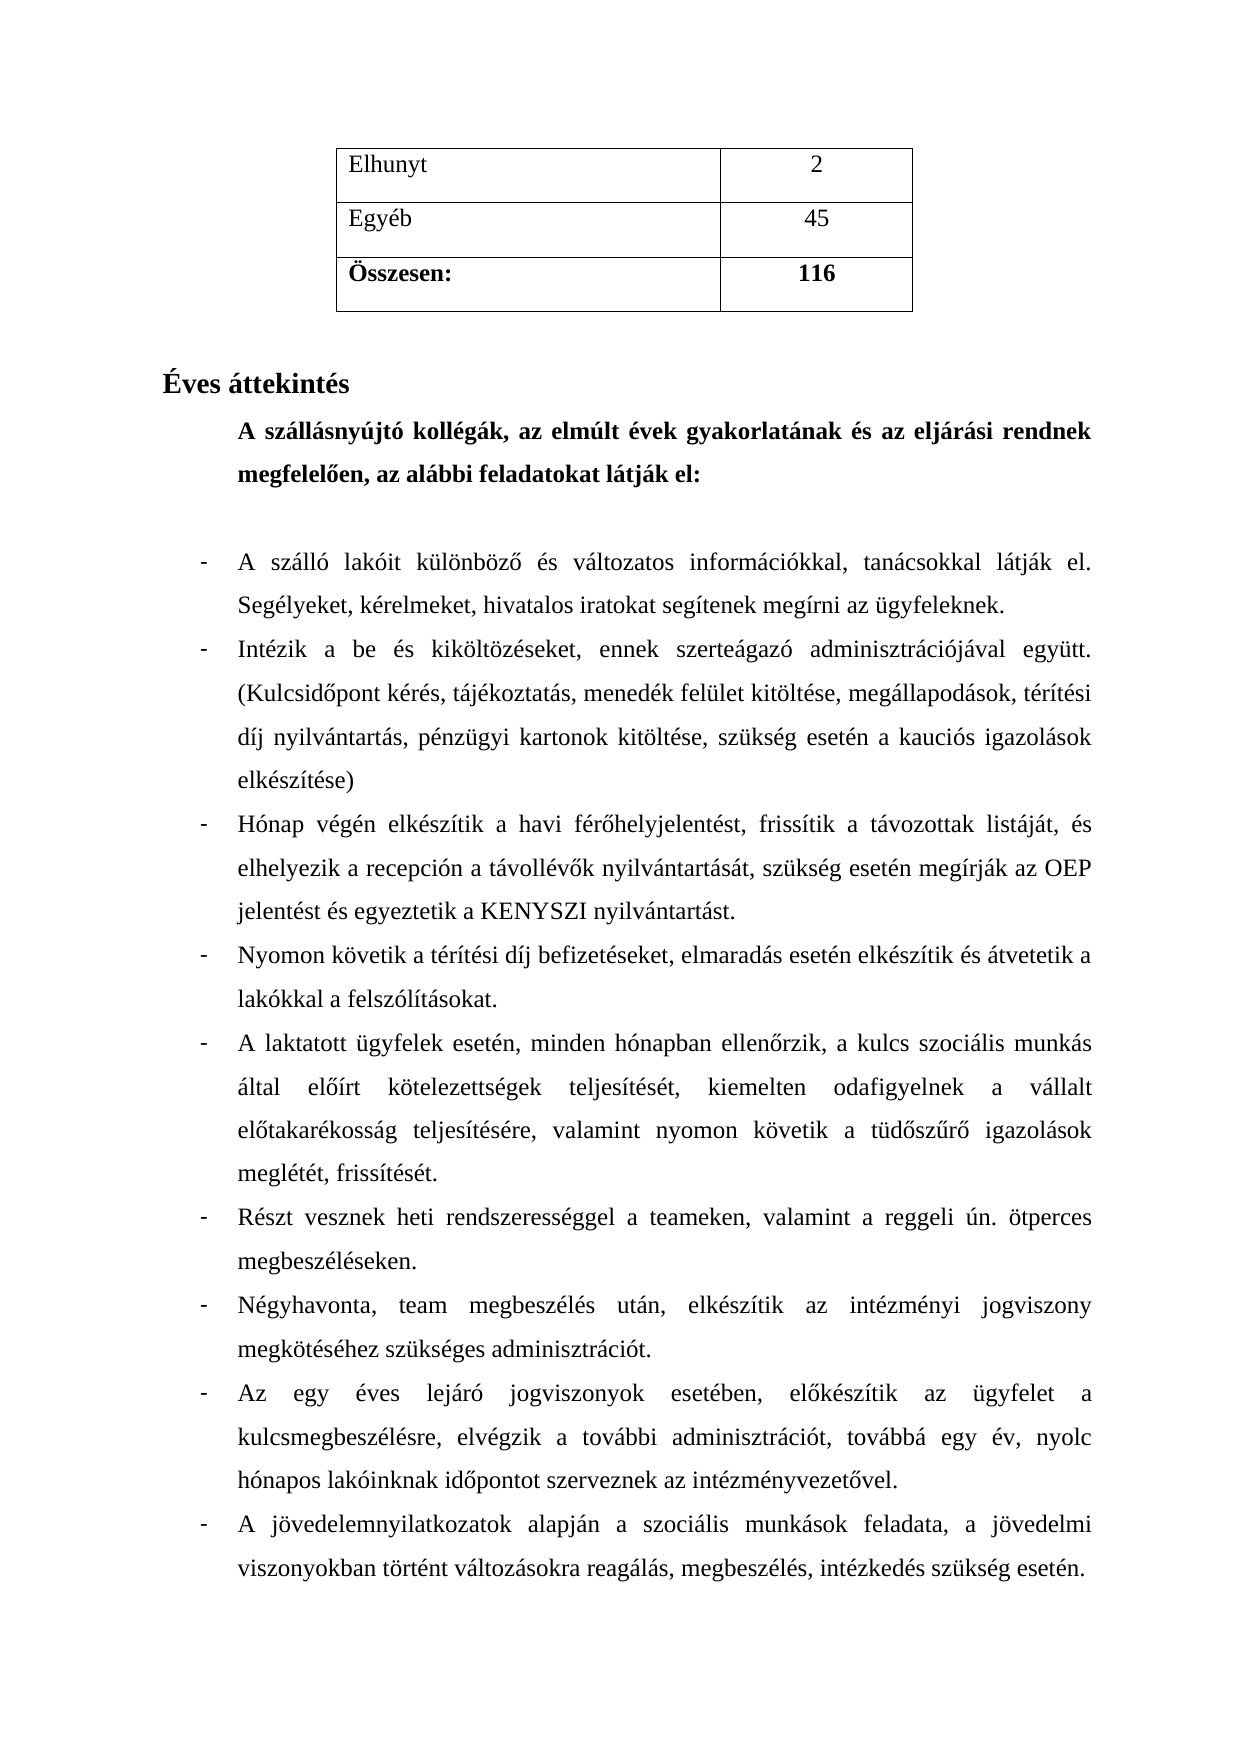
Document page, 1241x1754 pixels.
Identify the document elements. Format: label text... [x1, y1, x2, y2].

list A szállásnyújtó kollégák, az elmúlt évek gyakorlatának és az eljárási rendnek megfelelően, az alábbi feladatokat látják el: [237, 416, 1093, 488]
list Az egy éves lejáró jogviszonyok esetében, előkészítik az ügyfelet a kulcsmegbeszélésre, elvégzik a további adminisztrációt, továbbá egy év, nyolc hónapos lakóinknak időpontot szerveznek az intézményvezetővel. [200, 1377, 1093, 1494]
list Intézik a be és kiköltözéseket, ennek szerteágazó adminisztrációjával együtt. (Kulcsidőpont kérés, tájékoztatás, menedék felület kitöltése, megállapodások, térítési díj nyilvántartás, pénzügyi kartonok kitöltése, szükség esetén a kauciós igazolások elkészítése) [200, 634, 1093, 793]
table_cell Összesen: [337, 258, 720, 311]
table_cell 45 [721, 203, 912, 257]
list A szálló lakóit különböző és változatos információkkal, tanácsokkal látják el. Segélyeket, kérelmeket, hivatalos iratokat segítenek megírni az ügyfeleknek. [200, 546, 1093, 619]
table_cell Elhunyt [337, 149, 720, 202]
list Éves áttekintés [162, 366, 1093, 399]
table_cell 2 [721, 149, 912, 202]
table_cell 116 [721, 258, 912, 311]
table_cell Egyéb [337, 203, 720, 257]
list Négyhavonta, team megbeszélés után, elkészítik az intézményi jogviszony megkötéséhez szükséges adminisztrációt. [200, 1289, 1093, 1363]
list Nyomon követik a térítési díj befizetéseket, elmaradás esetén elkészítik és átvetetik a lakókkal a felszólításokat. [200, 939, 1093, 1013]
list A laktatott ügyfelek esetén, minden hónapban ellenőrzik, a kulcs szociális munkás által előírt kötelezettségek teljesítését, kiemelten odafigyelnek a vállalt előtakarékosság teljesítésére, valamint nyomon követik a tüdőszűrő igazolások meglétét, frissítését. [200, 1027, 1093, 1187]
list Hónap végén elkészítik a havi férőhelyjelentést, frissítik a távozottak listáját, és elhelyezik a recepción a távollévők nyilvántartását, szükség esetén megírják az OEP jelentést és egyeztetik a KENYSZI nyilvántartást. [200, 808, 1093, 925]
list A jövedelemnyilatkozatok alapján a szociális munkások feladata, a jövedelmi viszonyokban történt változásokra reagálás, megbeszélés, intézkedés szükség esetén. [200, 1508, 1093, 1582]
list Részt vesznek heti rendszerességgel a teameken, valamint a reggeli ún. ötperces megbeszéléseken. [200, 1201, 1093, 1275]
